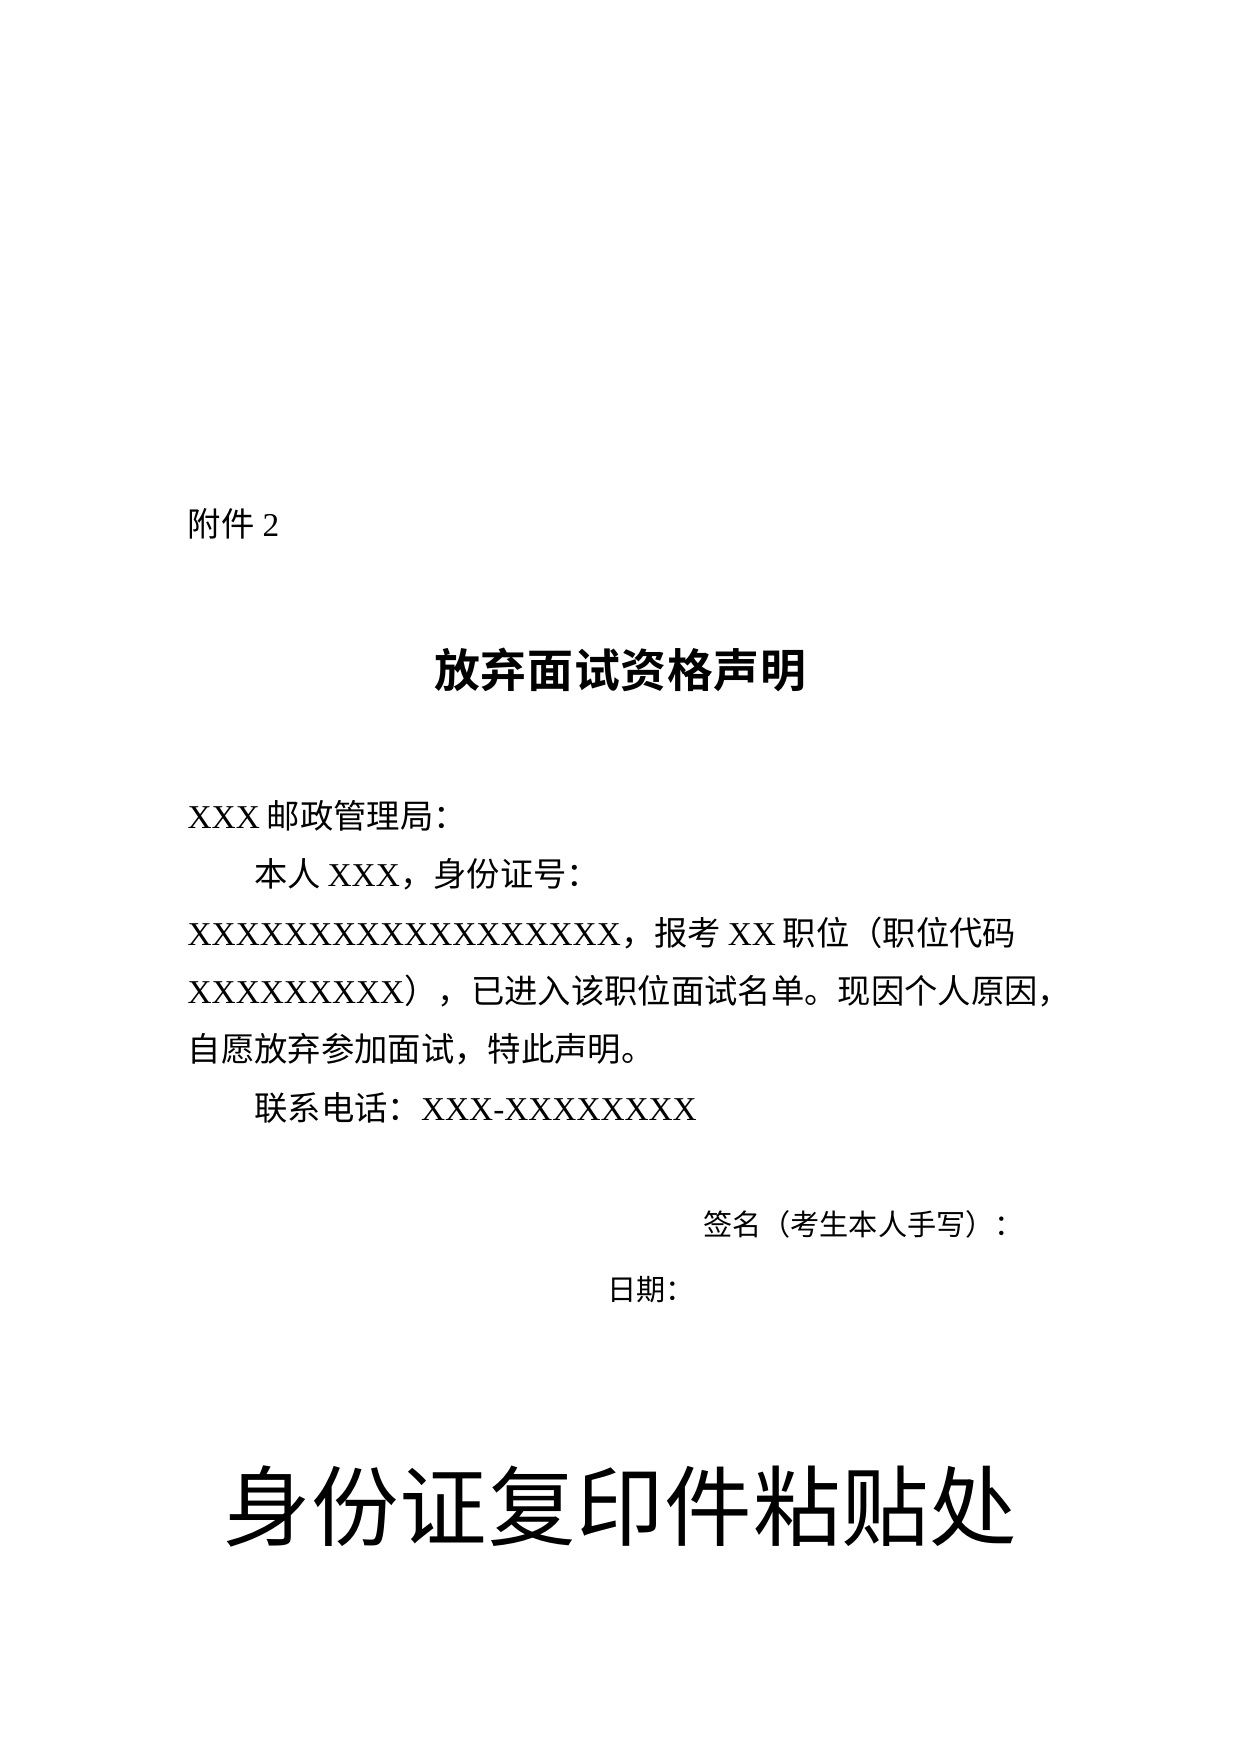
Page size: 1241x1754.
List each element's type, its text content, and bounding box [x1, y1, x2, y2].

text 日期： [187, 1255, 1053, 1320]
text 签名（考生本人手写）： [187, 1190, 1023, 1255]
text 放弃面试资格声明 [187, 619, 1053, 717]
text 附件2 [187, 489, 1053, 554]
text 本人XXX，身份证号：XXXXXXXXXXXXXXXXXX，报考XX职位（职位代码XXXXXXXXX），已进入该职位面试名单。现因个人原因，自愿放弃参加面试，特此声明。 [187, 840, 1053, 1073]
text 身份证复印件粘贴处 [187, 1437, 1053, 1567]
text 联系电话：XXX-XXXXXXXX [187, 1073, 1053, 1132]
text XXX邮政管理局： [187, 782, 1053, 840]
